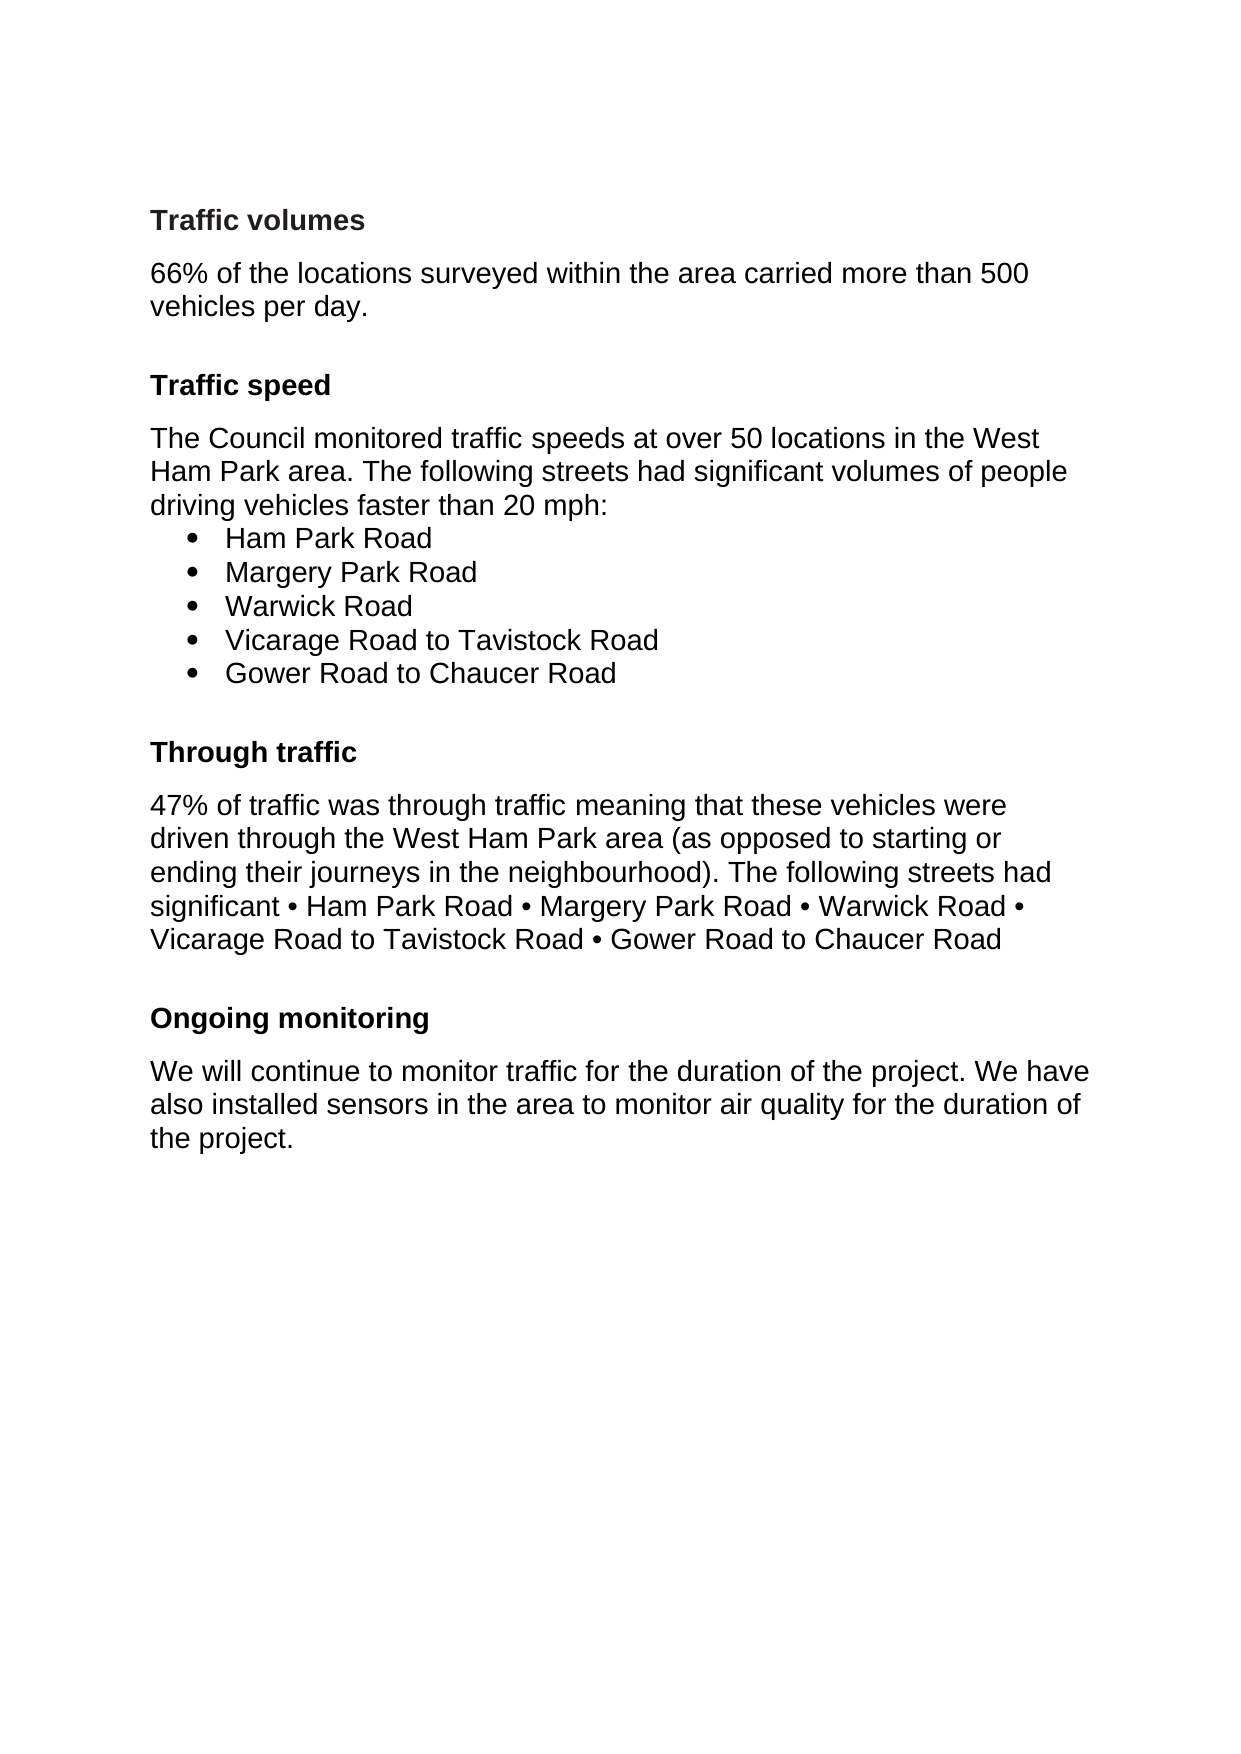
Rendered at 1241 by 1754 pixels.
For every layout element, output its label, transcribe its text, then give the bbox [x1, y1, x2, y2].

text 66% of the locations surveyed within the area carried more than 500 vehicles per day. [150, 256, 1090, 323]
list Gower Road to Chaucer Road [187, 656, 1090, 690]
text Through traffic [150, 735, 1090, 769]
text Ongoing monitoring [150, 1001, 1090, 1034]
list Ham Park Road [187, 521, 1090, 555]
list Margery Park Road [187, 555, 1090, 589]
text Traffic volumes [150, 203, 1090, 236]
text The Council monitored traffic speeds at over 50 locations in the West Ham Park area. The following streets had significant volumes of people driving vehicles faster than 20 mph: [150, 421, 1090, 521]
text Traffic speed [150, 368, 1090, 401]
list Warwick Road [187, 589, 1090, 622]
text 47% of traffic was through traffic meaning that these vehicles were driven through the West Ham Park area (as opposed to starting or ending their journeys in the neighbourhood). The following streets had significant • Ham Park Road • Margery Park Road • Warwick Road • Vicarage Road to Tavistock Road • Gower Road to Chaucer Road [150, 788, 1090, 956]
text We will continue to monitor traffic for the duration of the project. We have also installed sensors in the area to monitor air quality for the duration of the project. [150, 1053, 1090, 1154]
list Vicarage Road to Tavistock Road [187, 622, 1090, 656]
